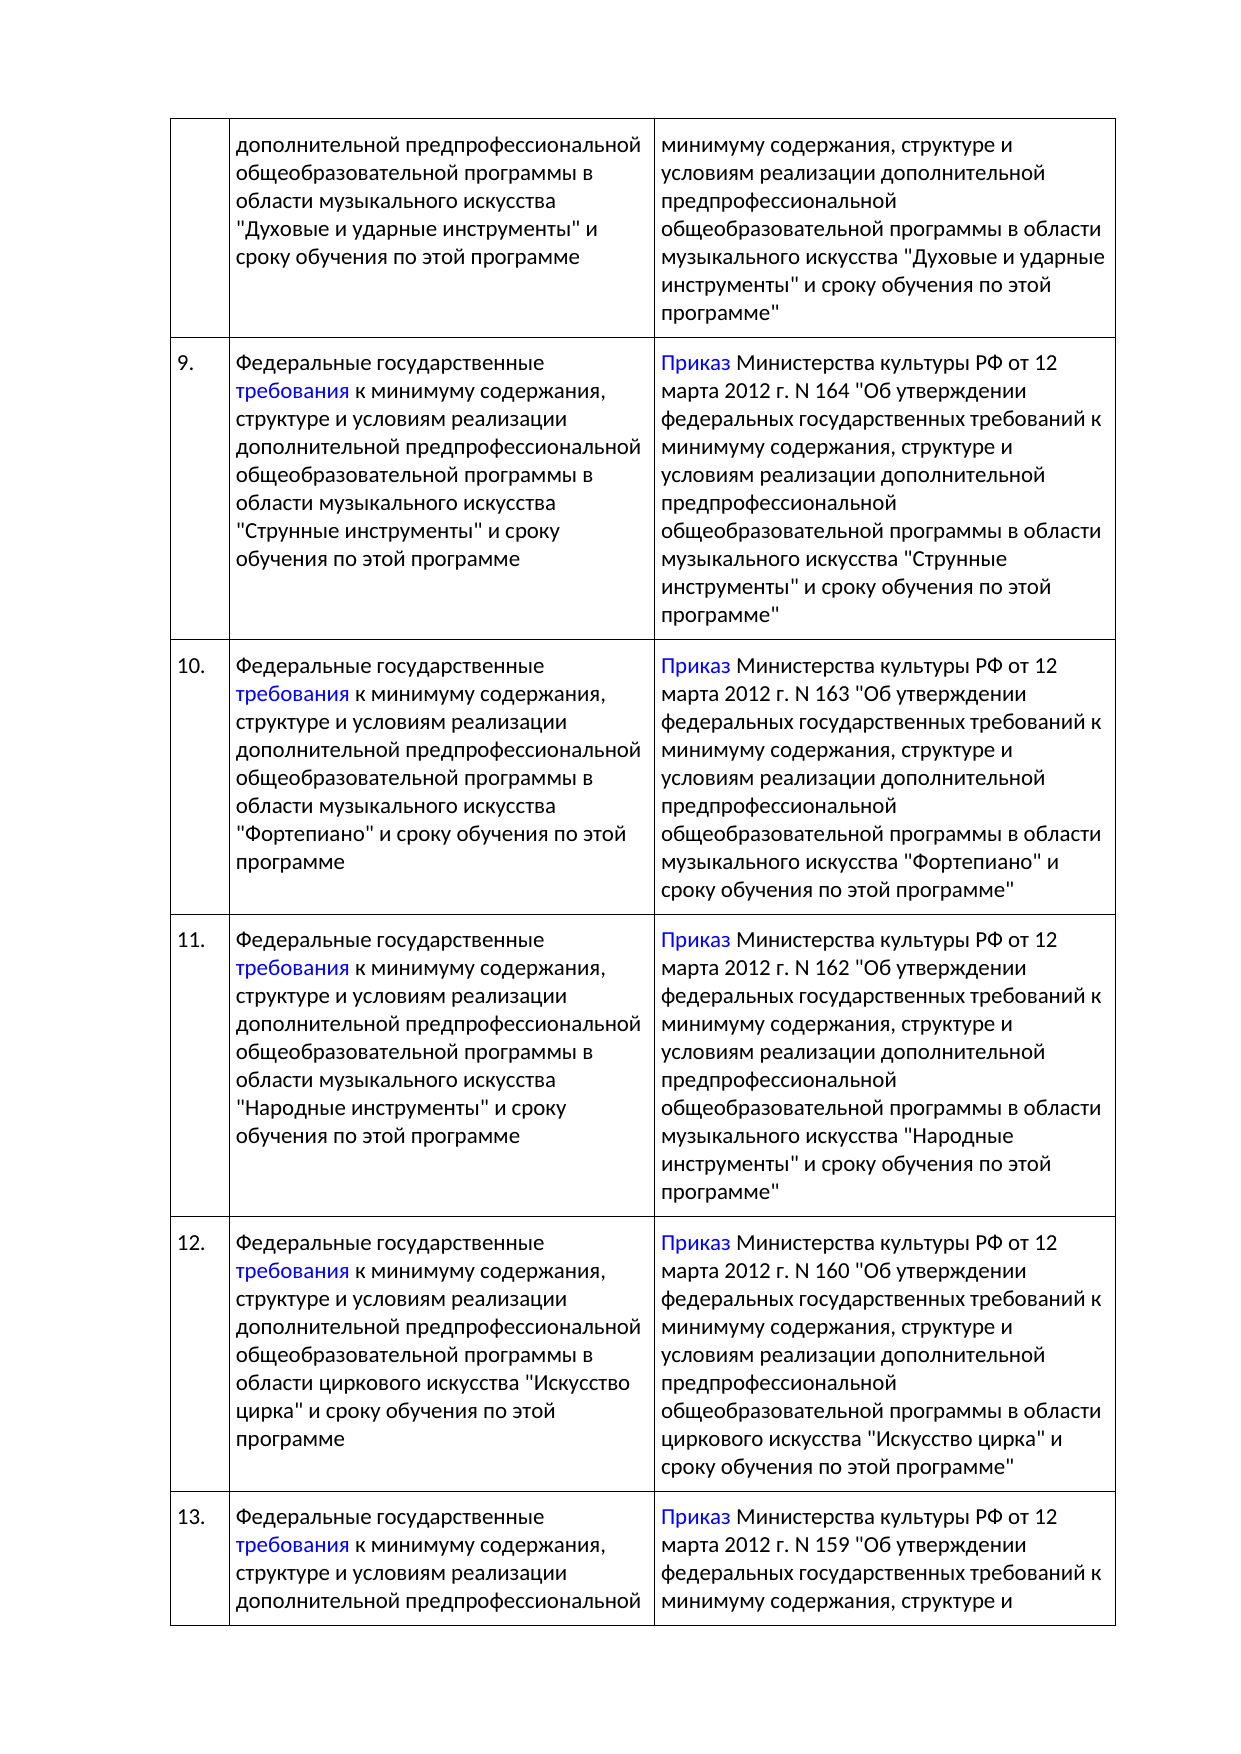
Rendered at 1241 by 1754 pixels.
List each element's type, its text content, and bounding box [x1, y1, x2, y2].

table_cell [230, 1492, 654, 1625]
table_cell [655, 1492, 1115, 1625]
table_cell Федеральные государственные требования к минимуму содержания, структуре и условиям реализации дополнительной предпрофессиональной общеобразовательной программы в области циркового искусства "Искусство цирка" и сроку обучения по этой программе [230, 1217, 654, 1491]
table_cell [655, 119, 1115, 337]
table_cell Приказ Министерства культуры РФ от 12 марта 2012 г. N 162 "Об утверждении федеральных государственных требований к минимуму содержания, структуре и условиям реализации дополнительной предпрофессиональной общеобразовательной программы в области музыкального искусства "Народные инструменты" и сроку обучения по этой программе" [655, 915, 1115, 1216]
table_cell Федеральные государственные требования к минимуму содержания, структуре и условиям реализации дополнительной предпрофессиональной общеобразовательной программы в области музыкального искусства "Фортепиано" и сроку обучения по этой программе [230, 640, 654, 913]
table_cell Федеральные государственные требования к минимуму содержания, структуре и условиям реализации дополнительной предпрофессиональной общеобразовательной программы в области музыкального искусства "Народные инструменты" и сроку обучения по этой программе [230, 915, 654, 1216]
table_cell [230, 119, 654, 337]
table_cell 11. [171, 915, 229, 1216]
table_cell 13. [171, 1492, 229, 1625]
table_cell 8. [171, 119, 229, 337]
table_cell 10. [171, 640, 229, 913]
table_cell 12. [171, 1217, 229, 1491]
table_cell Приказ Министерства культуры РФ от 12 марта 2012 г. N 160 "Об утверждении федеральных государственных требований к минимуму содержания, структуре и условиям реализации дополнительной предпрофессиональной общеобразовательной программы в области циркового искусства "Искусство цирка" и сроку обучения по этой программе" [655, 1217, 1115, 1491]
table_cell Приказ Министерства культуры РФ от 12 марта 2012 г. N 164 "Об утверждении федеральных государственных требований к минимуму содержания, структуре и условиям реализации дополнительной предпрофессиональной общеобразовательной программы в области музыкального искусства "Струнные инструменты" и сроку обучения по этой программе" [655, 338, 1115, 639]
table_cell Приказ Министерства культуры РФ от 12 марта 2012 г. N 163 "Об утверждении федеральных государственных требований к минимуму содержания, структуре и условиям реализации дополнительной предпрофессиональной общеобразовательной программы в области музыкального искусства "Фортепиано" и сроку обучения по этой программе" [655, 640, 1115, 913]
table_cell 9. [171, 338, 229, 639]
table_cell Федеральные государственные требования к минимуму содержания, структуре и условиям реализации дополнительной предпрофессиональной общеобразовательной программы в области музыкального искусства "Струнные инструменты" и сроку обучения по этой программе [230, 338, 654, 639]
